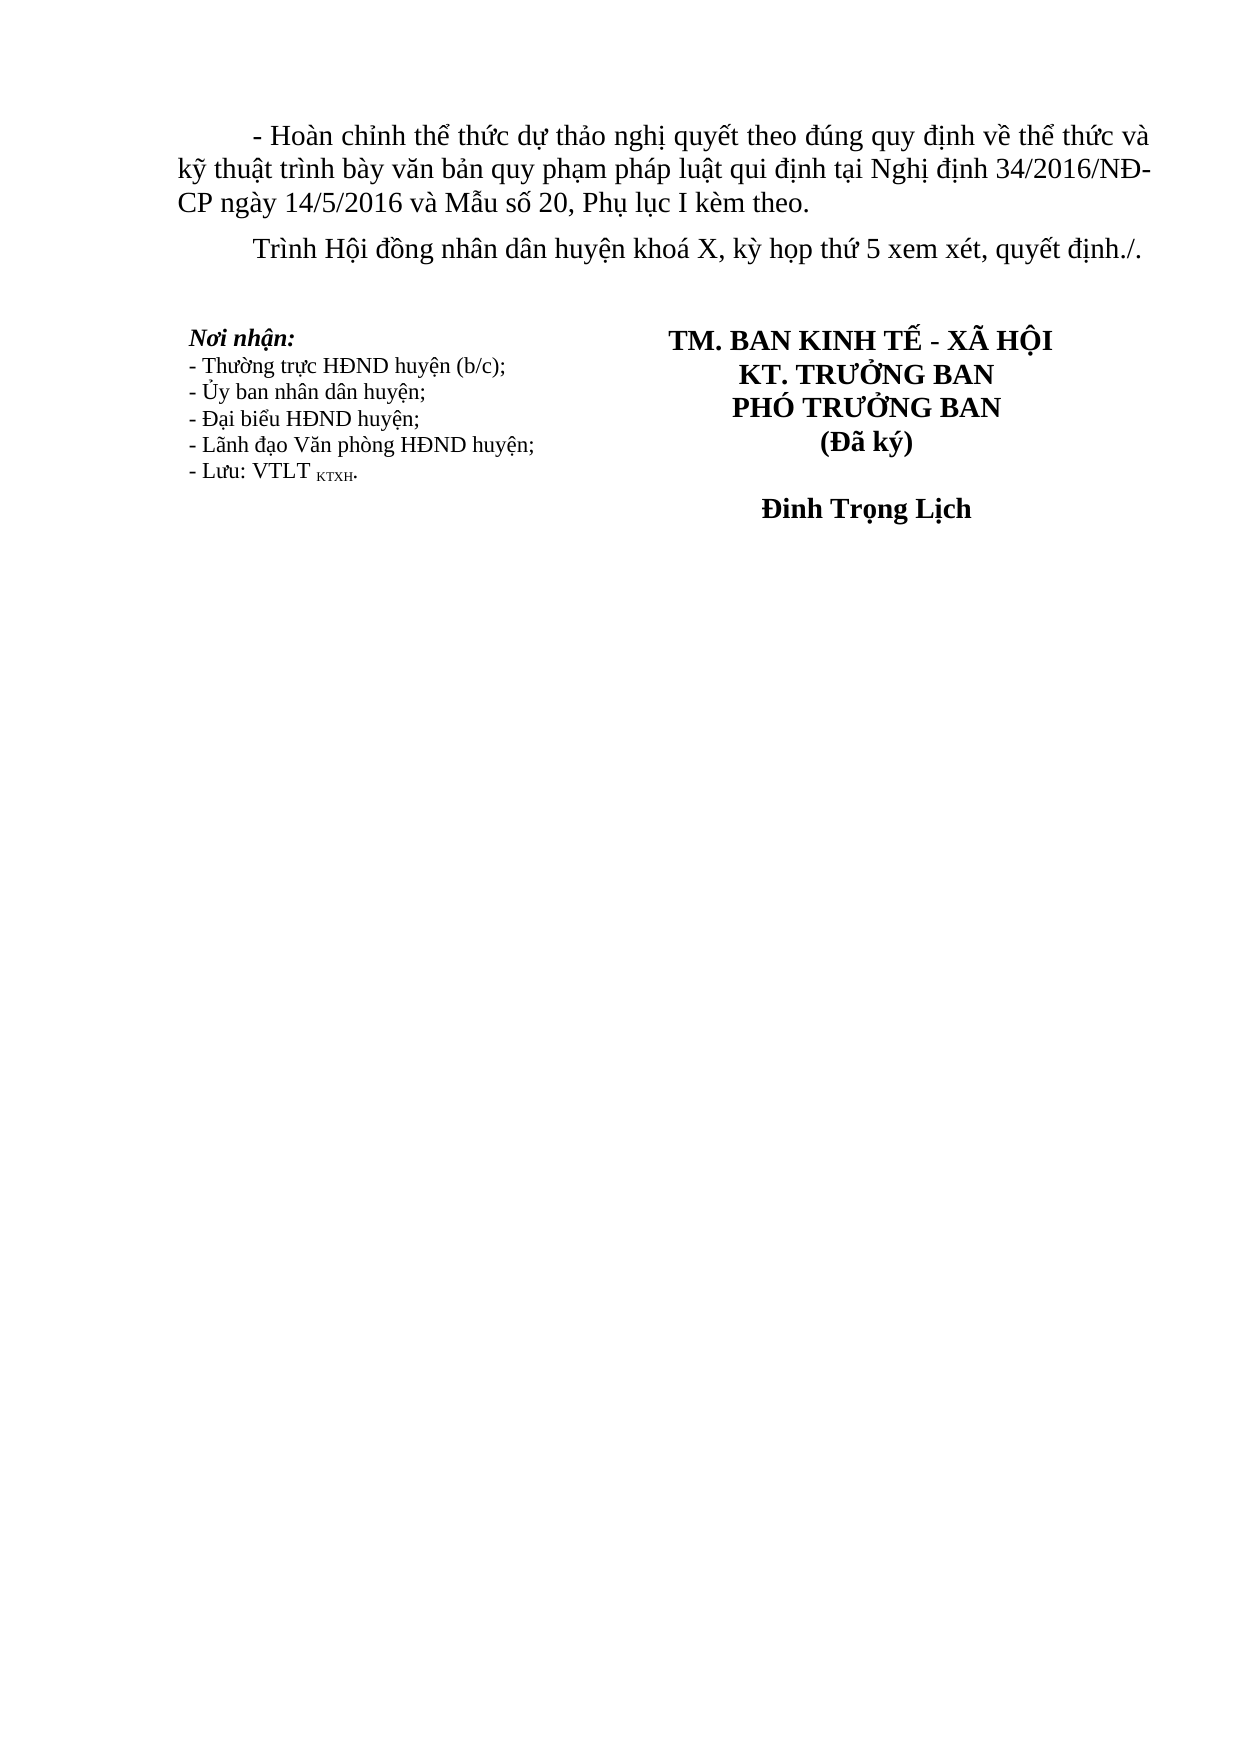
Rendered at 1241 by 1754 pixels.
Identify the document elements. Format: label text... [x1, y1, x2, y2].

text - Hoàn chỉnh thể thức dự thảo nghị quyết theo đúng quy định về thể thức và kỹ thuật trình bày văn bản quy phạm pháp luật qui định tại Nghị định 34/2016/NĐ-CP ngày 14/5/2016 và Mẫu số 20, Phụ lục I kèm theo. [177, 118, 1152, 219]
table_header Nơi nhận: - Thường trực HĐND huyện (b/c); - Ủy ban nhân dân huyện; - Đại biểu HĐND huyện; - Lãnh đạo Văn phòng HĐND huyện; - Lưu: VTLT KTXH. [177, 323, 611, 558]
text Trình Hội đồng nhân dân huyện khoá X, kỳ họp thứ 5 xem xét, quyết định./. [177, 231, 1152, 265]
table_header TM. BAN KINH TẾ - XÃ HỘI KT. TRƯỞNG BAN PHÓ TRƯỞNG BAN (Đã ký) Đinh Trọng Lịch [611, 323, 1122, 558]
